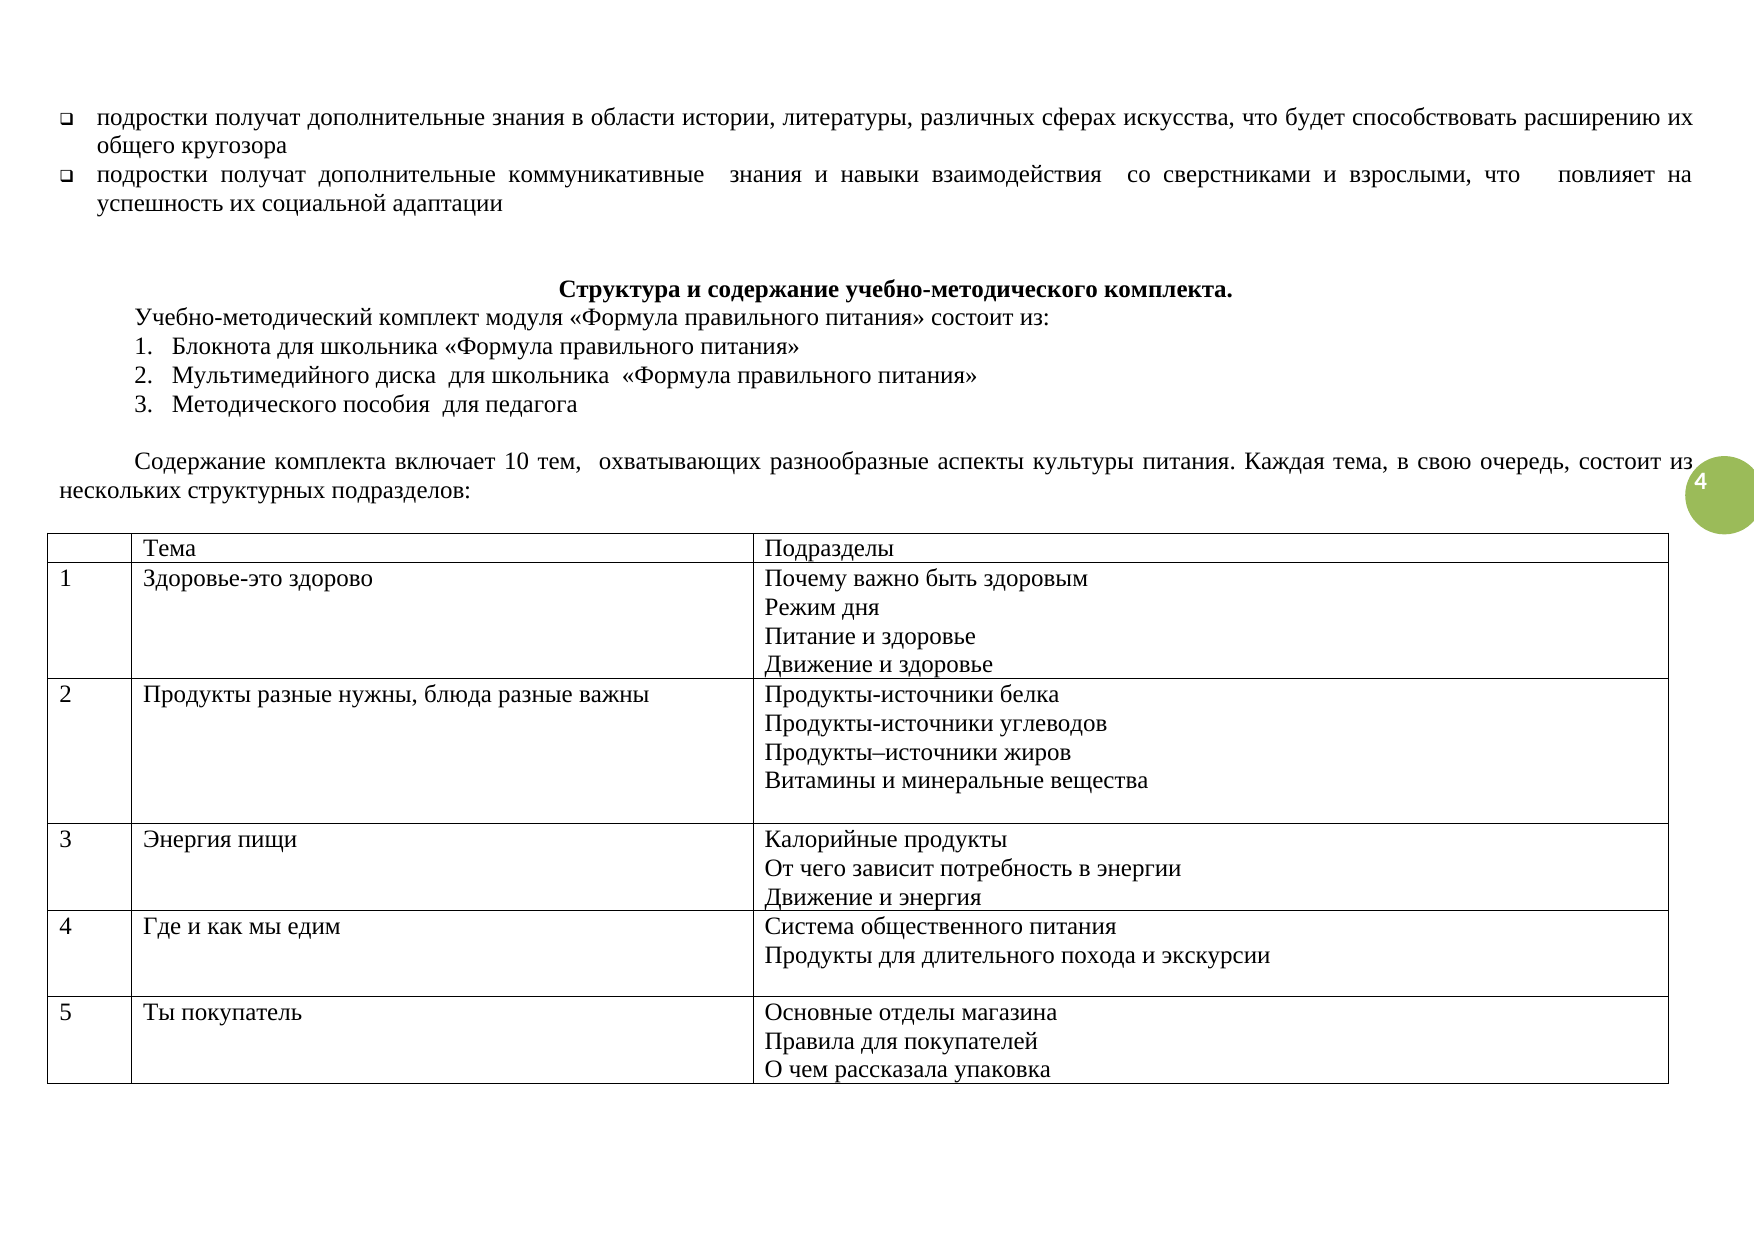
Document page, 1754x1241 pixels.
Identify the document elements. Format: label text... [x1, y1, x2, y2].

text Содержание комплекта включает 10 тем, охватывающих разнообразные аспекты культуры питания. Каждая тема, в свою очередь, состоит из нескольких структурных подразделов: [59, 446, 1695, 504]
table_cell Продукты-источники белка Продукты-источники углеводов Продукты–источники жиров Витамины и минеральные вещества [754, 679, 1668, 823]
text Учебно-методический комплект модуля «Формула правильного питания» состоит из: [59, 302, 1695, 331]
table_cell Система общественного питания Продукты для длительного похода и экскурсии [754, 911, 1668, 996]
table_cell Продукты разные нужны, блюда разные важны [132, 679, 753, 823]
list подростки получат дополнительные коммуникативные знания и навыки взаимодействия со сверстниками и взрослыми, что повлияет на успешность их социальной адаптации [59, 159, 1695, 217]
table_header Тема [132, 534, 753, 562]
table_cell Где и как мы едим [132, 911, 753, 996]
text Структура и содержание учебно-методического комплекта. [59, 274, 1695, 302]
list подростки получат дополнительные знания в области истории, литературы, различных сферах искусства, что будет способствовать расширению их общего кругозора [59, 102, 1695, 159]
list Блокнота для школьника «Формула правильного питания» [134, 331, 1695, 360]
table_cell 5 [48, 997, 131, 1083]
table_cell 4 [48, 911, 131, 996]
table_cell Почему важно быть здоровым Режим дня Питание и здоровье Движение и здоровье [754, 563, 1668, 678]
table_cell Основные отделы магазина Правила для покупателей О чем рассказала упаковка [754, 997, 1668, 1083]
table_cell 2 [48, 679, 131, 823]
table_cell Здоровье-это здорово [132, 563, 753, 678]
table_cell Ты покупатель [132, 997, 753, 1083]
table_cell Калорийные продукты От чего зависит потребность в энергии Движение и энергия [754, 824, 1668, 910]
table_header [48, 534, 131, 562]
list Методического пособия для педагога [134, 389, 1695, 417]
table_cell Энергия пищи [132, 824, 753, 910]
table_cell 1 [48, 563, 131, 678]
table_cell 3 [48, 824, 131, 910]
table_header Подразделы [754, 534, 1668, 562]
list Мультимедийного диска для школьника «Формула правильного питания» [134, 360, 1695, 389]
